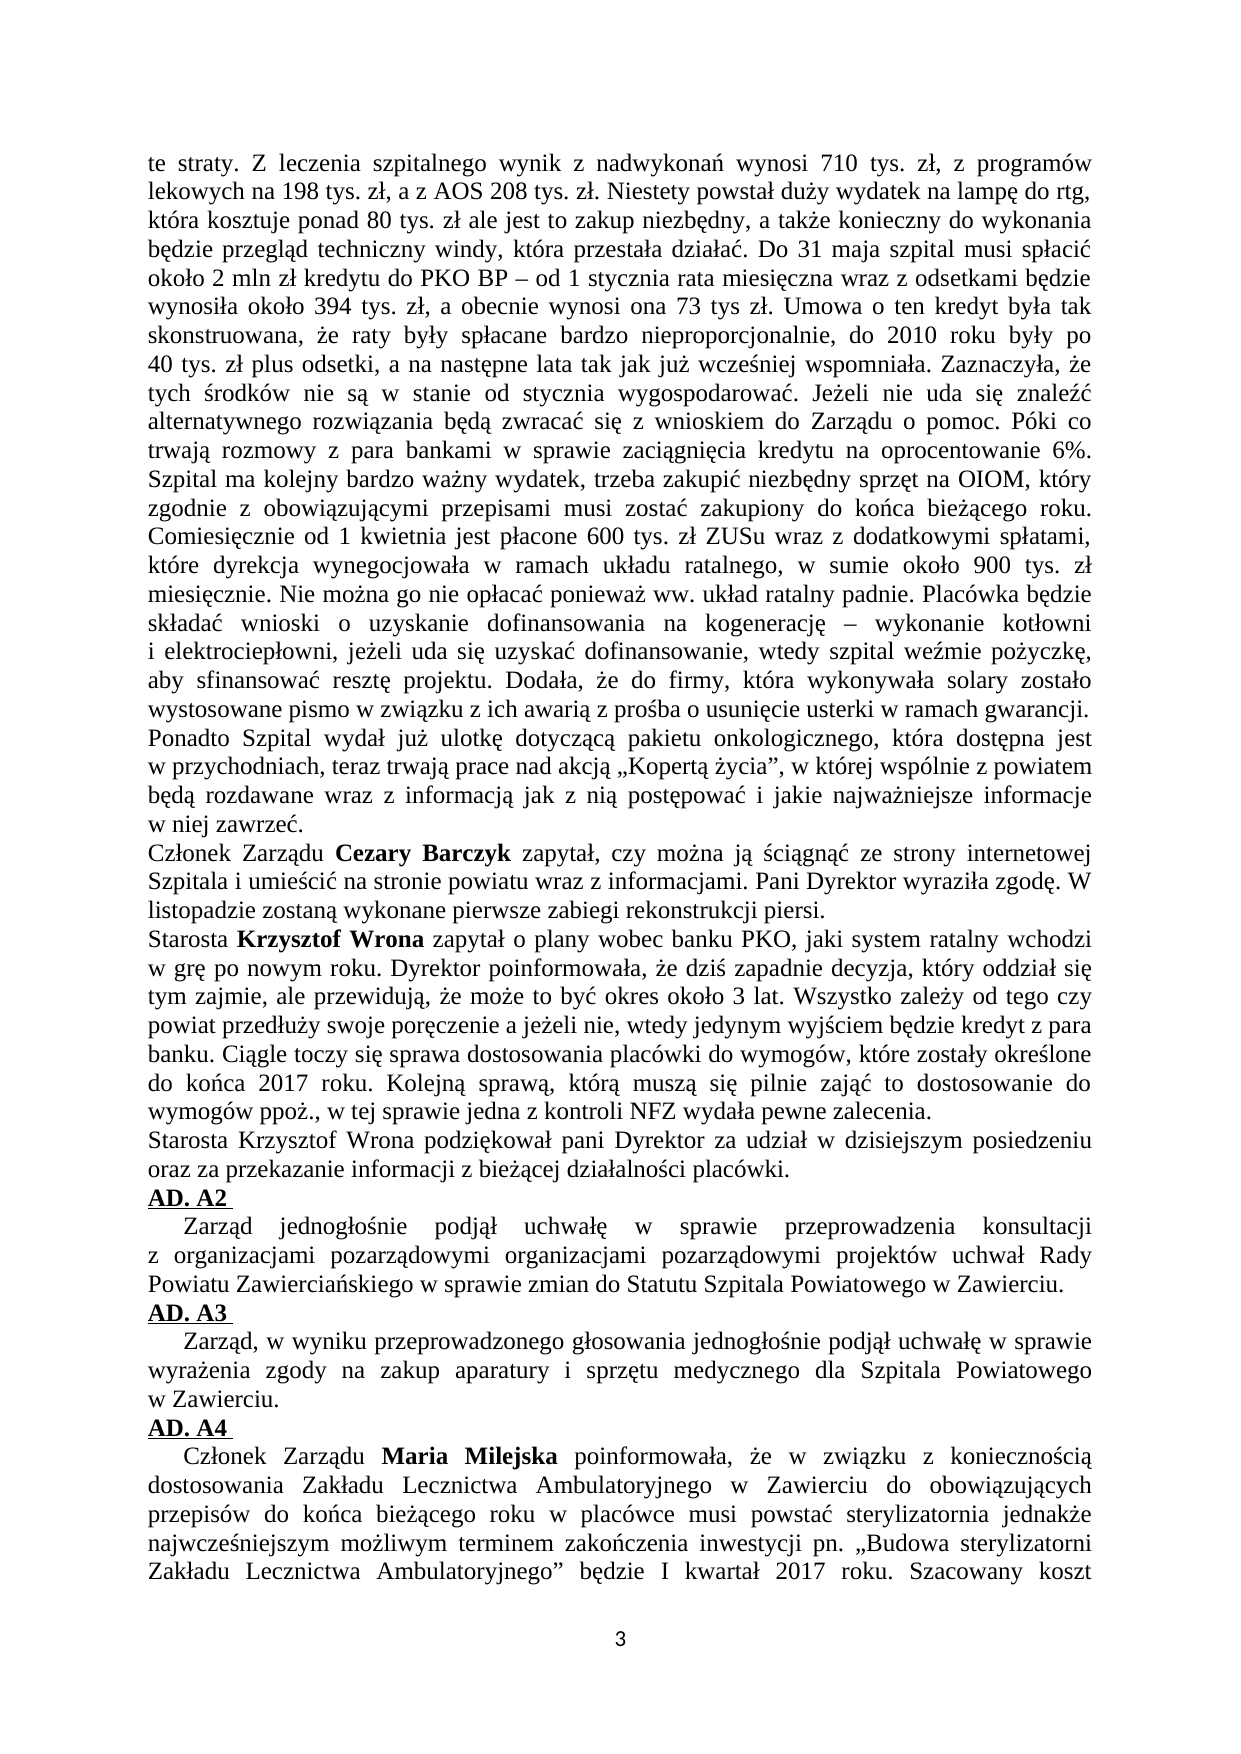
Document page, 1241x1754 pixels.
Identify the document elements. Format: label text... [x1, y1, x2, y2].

text AD. A3 [148, 1298, 1093, 1326]
text Starosta Krzysztof Wrona zapytał o plany wobec banku PKO, jaki system ratalny wchodzi w grę po nowym roku. Dyrektor poinformowała, że dziś zapadnie decyzja, który oddział się tym zajmie, ale przewidują, że może to być okres około 3 lat. Wszystko zależy od tego czy powiat przedłuży swoje poręczenie a jeżeli nie, wtedy jedynym wyjściem będzie kredyt z para banku. Ciągle toczy się sprawa dostosowania placówki do wymogów, które zostały określone do końca 2017 roku. Kolejną sprawą, którą muszą się pilnie zająć to dostosowanie do wymogów ppoż., w tej sprawie jedna z kontroli NFZ wydała pewne zalecenia. [148, 924, 1093, 1125]
text AD. A4 [148, 1413, 1093, 1441]
text Zarząd, w wyniku przeprowadzonego głosowania jednogłośnie podjął uchwałę w sprawie wyrażenia zgody na zakup aparatury i sprzętu medycznego dla Szpitala Powiatowego w Zawierciu. [148, 1326, 1093, 1413]
text Starosta Krzysztof Wrona podziękował pani Dyrektor za udział w dzisiejszym posiedzeniu oraz za przekazanie informacji z bieżącej działalności placówki. [148, 1125, 1093, 1183]
text Ponadto Szpital wydał już ulotkę dotyczącą pakietu onkologicznego, która dostępna jest w przychodniach, teraz trwają prace nad akcją „Kopertą życia”, w której wspólnie z powiatem będą rozdawane wraz z informacją jak z nią postępować i jakie najważniejsze informacje w niej zawrzeć. [148, 723, 1093, 838]
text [148, 1441, 1093, 1585]
text Członek Zarządu Cezary Barczyk zapytał, czy można ją ściągnąć ze strony internetowej Szpitala i umieścić na stronie powiatu wraz z informacjami. Pani Dyrektor wyraziła zgodę. W listopadzie zostaną wykonane pierwsze zabiegi rekonstrukcji piersi. [148, 838, 1093, 924]
text AD. A2 [148, 1183, 1093, 1211]
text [148, 148, 1093, 723]
text Zarząd jednogłośnie podjął uchwałę w sprawie przeprowadzenia konsultacji z organizacjami pozarządowymi organizacjami pozarządowymi projektów uchwał Rady Powiatu Zawierciańskiego w sprawie zmian do Statutu Szpitala Powiatowego w Zawierciu. [148, 1211, 1093, 1298]
